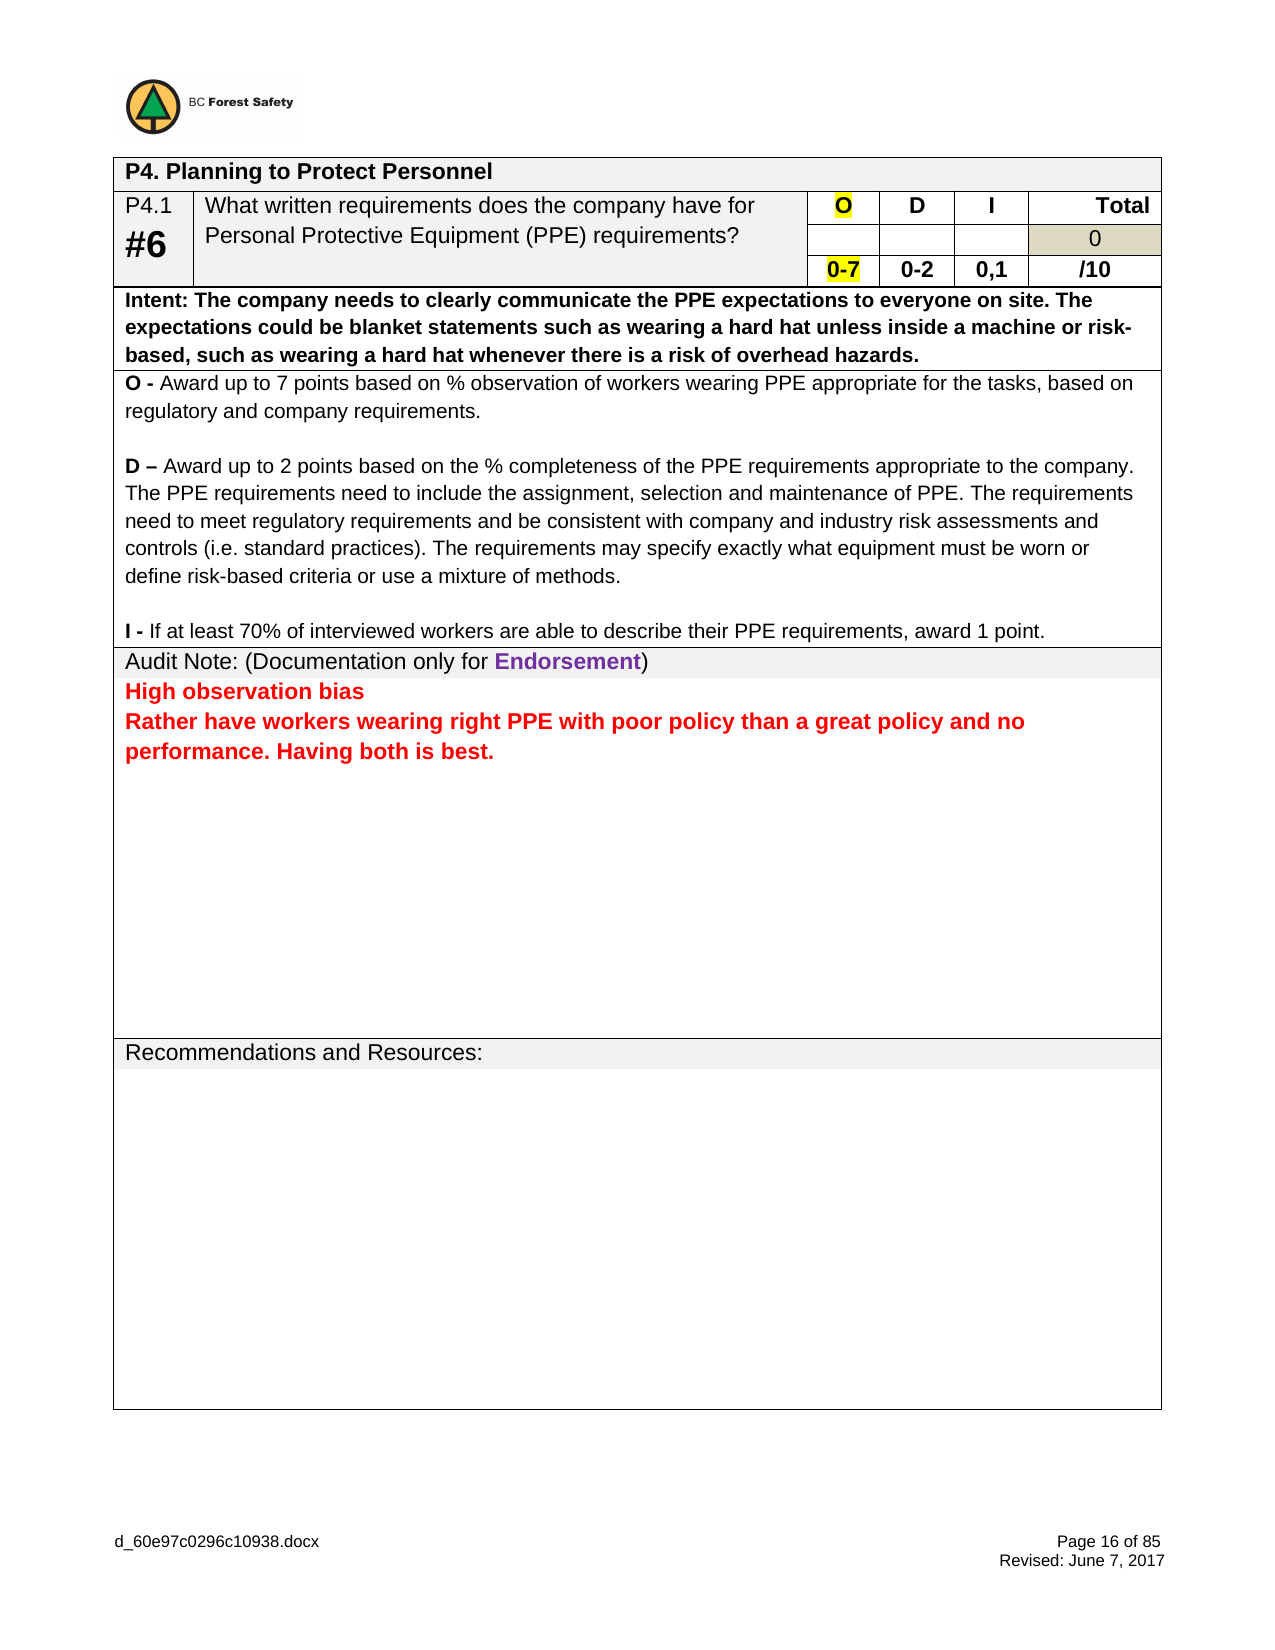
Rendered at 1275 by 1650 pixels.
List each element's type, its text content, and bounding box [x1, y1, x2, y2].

table_header P4. Planning to Protect Personnel [114, 158, 1161, 191]
table_cell 0 [1029, 225, 1161, 255]
table_cell [114, 1069, 1161, 1409]
table_cell [808, 225, 879, 255]
table_cell Intent: The company needs to clearly communicate the PPE expectations to everyone on site. The expectations could be blanket statements such as wearing a hard hat unless inside a machine or risk-based, such as wearing a hard hat whenever there is a risk of overhead hazards. [114, 288, 1161, 370]
table_cell D [880, 192, 954, 224]
table_cell P4.1 #6 [114, 192, 193, 286]
table_cell /10 [1029, 256, 1161, 286]
table_cell High observation bias Rather have workers wearing right PPE with poor policy than a great policy and no performance. Having both is best. [114, 678, 1161, 1038]
picture [114, 75, 304, 138]
table_cell 0,1 [955, 256, 1028, 286]
table_cell Audit Note: (Documentation only for Endorsement) [114, 648, 1161, 678]
table_cell O - Award up to 7 points based on % observation of workers wearing PPE appropriate for the tasks, based on regulatory and company requirements. D – Award up to 2 points based on the % completeness of the PPE requirements appropriate to the company. The PPE requirements need to include the assignment, selection and maintenance of PPE. The requirements need to meet regulatory requirements and be consistent with company and industry risk assessments and controls (i.e. standard practices). The requirements may specify exactly what equipment must be worn or define risk-based criteria or use a mixture of methods. I - If at least 70% of interviewed workers are able to describe their PPE requirements, award 1 point. [114, 371, 1161, 647]
table_cell 0-2 [880, 256, 954, 286]
table_cell [955, 225, 1028, 255]
table_cell 0-7 [808, 256, 879, 286]
table_cell Total [1029, 192, 1161, 224]
table_cell Recommendations and Resources: [114, 1039, 1161, 1069]
table_cell [880, 225, 954, 255]
table_cell I [955, 192, 1028, 224]
table_cell O [808, 192, 879, 224]
table_cell What written requirements does the company have for Personal Protective Equipment (PPE) requirements? [194, 192, 807, 286]
